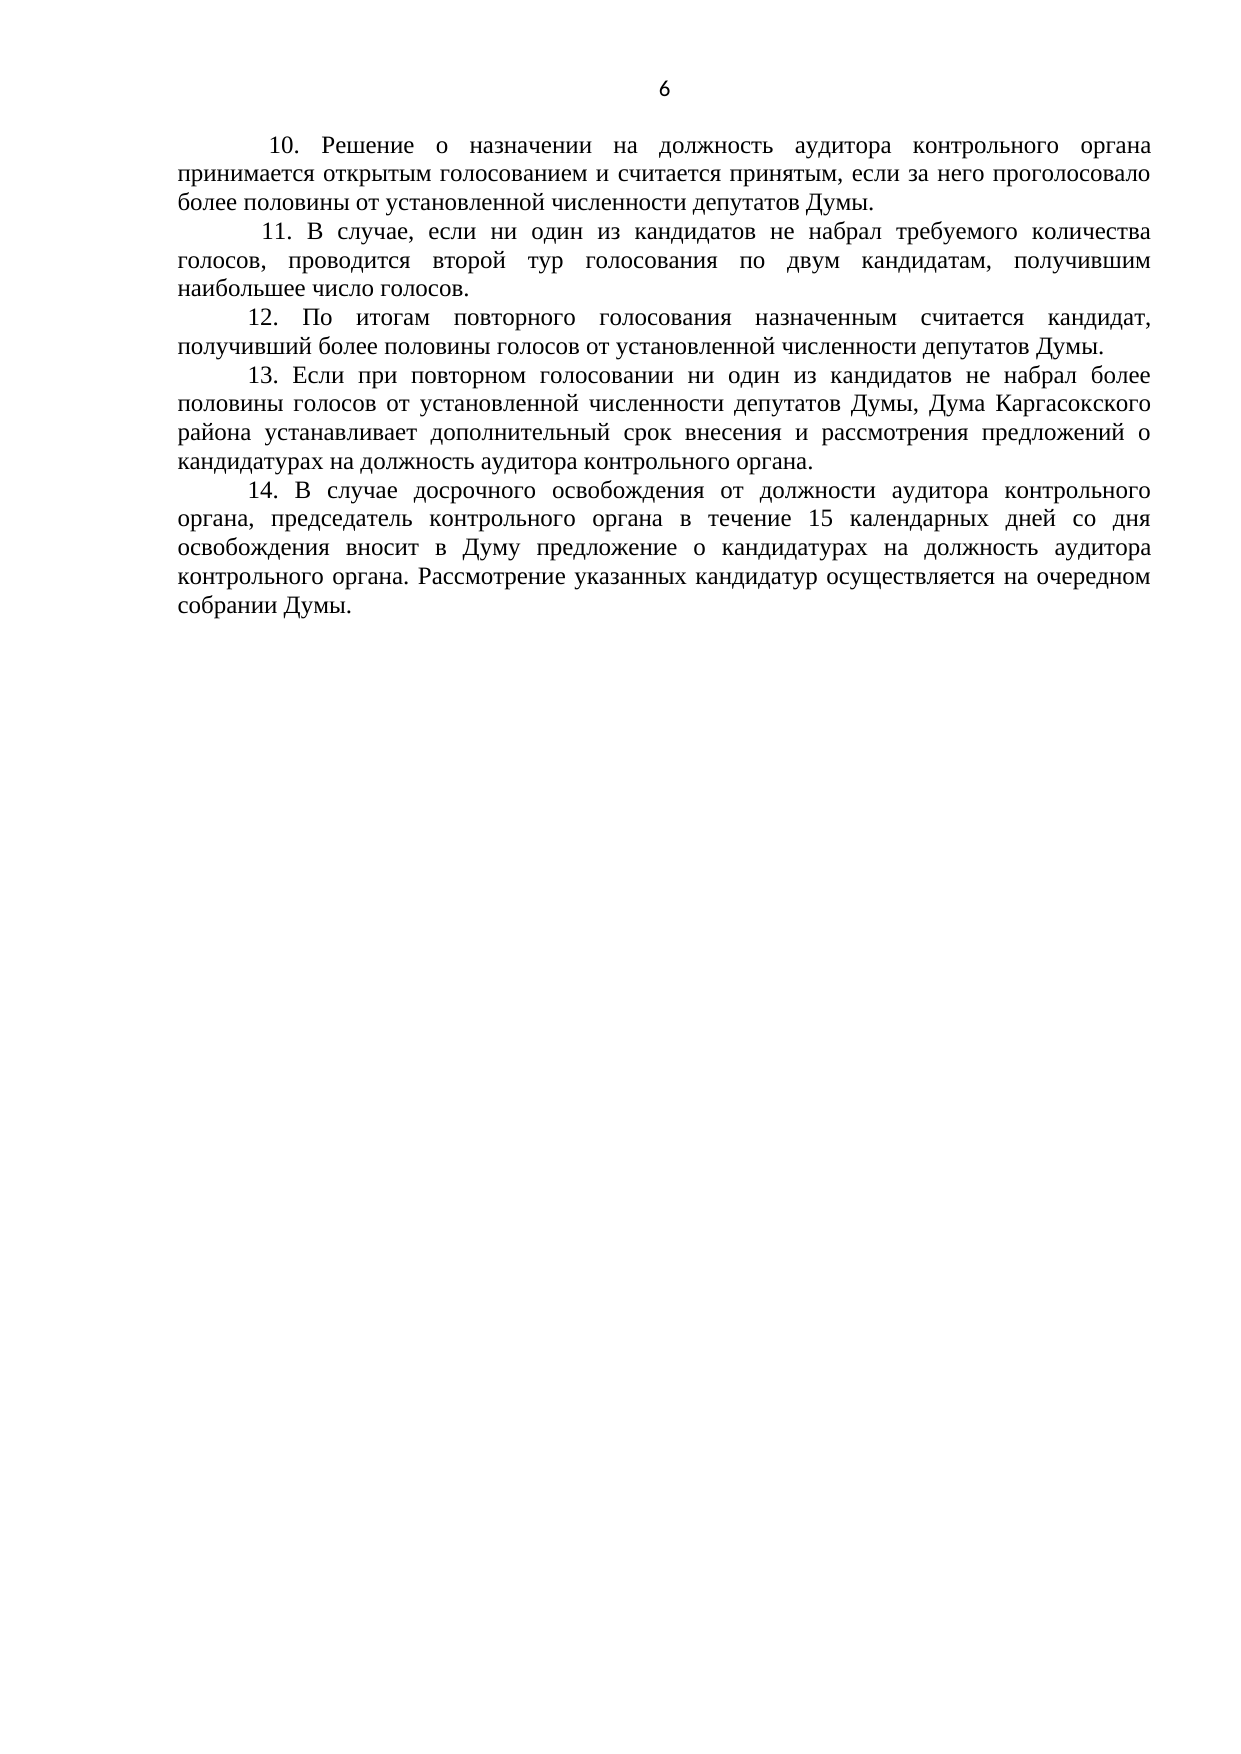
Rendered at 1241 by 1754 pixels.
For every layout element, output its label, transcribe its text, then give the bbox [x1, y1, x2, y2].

text 12. По итогам повторного голосования назначенным считается кандидат, получивший более половины голосов от установленной численности депутатов Думы. [177, 302, 1152, 360]
text 10. Решение о назначении на должность аудитора контрольного органа принимается открытым голосованием и считается принятым, если за него проголосовало более половины от установленной численности депутатов Думы. [177, 130, 1152, 216]
text 14. В случае досрочного освобождения от должности аудитора контрольного органа, председатель контрольного органа в течение 15 календарных дней со дня освобождения вносит в Думу предложение о кандидатурах на должность аудитора контрольного органа. Рассмотрение указанных кандидатур осуществляется на очередном собрании Думы. [177, 475, 1152, 618]
text 13. Если при повторном голосовании ни один из кандидатов не набрал более половины голосов от установленной численности депутатов Думы, Дума Каргасокского района устанавливает дополнительный срок внесения и рассмотрения предложений о кандидатурах на должность аудитора контрольного органа. [177, 360, 1152, 475]
text 11. В случае, если ни один из кандидатов не набрал требуемого количества голосов, проводится второй тур голосования по двум кандидатам, получившим наибольшее число голосов. [177, 216, 1152, 302]
